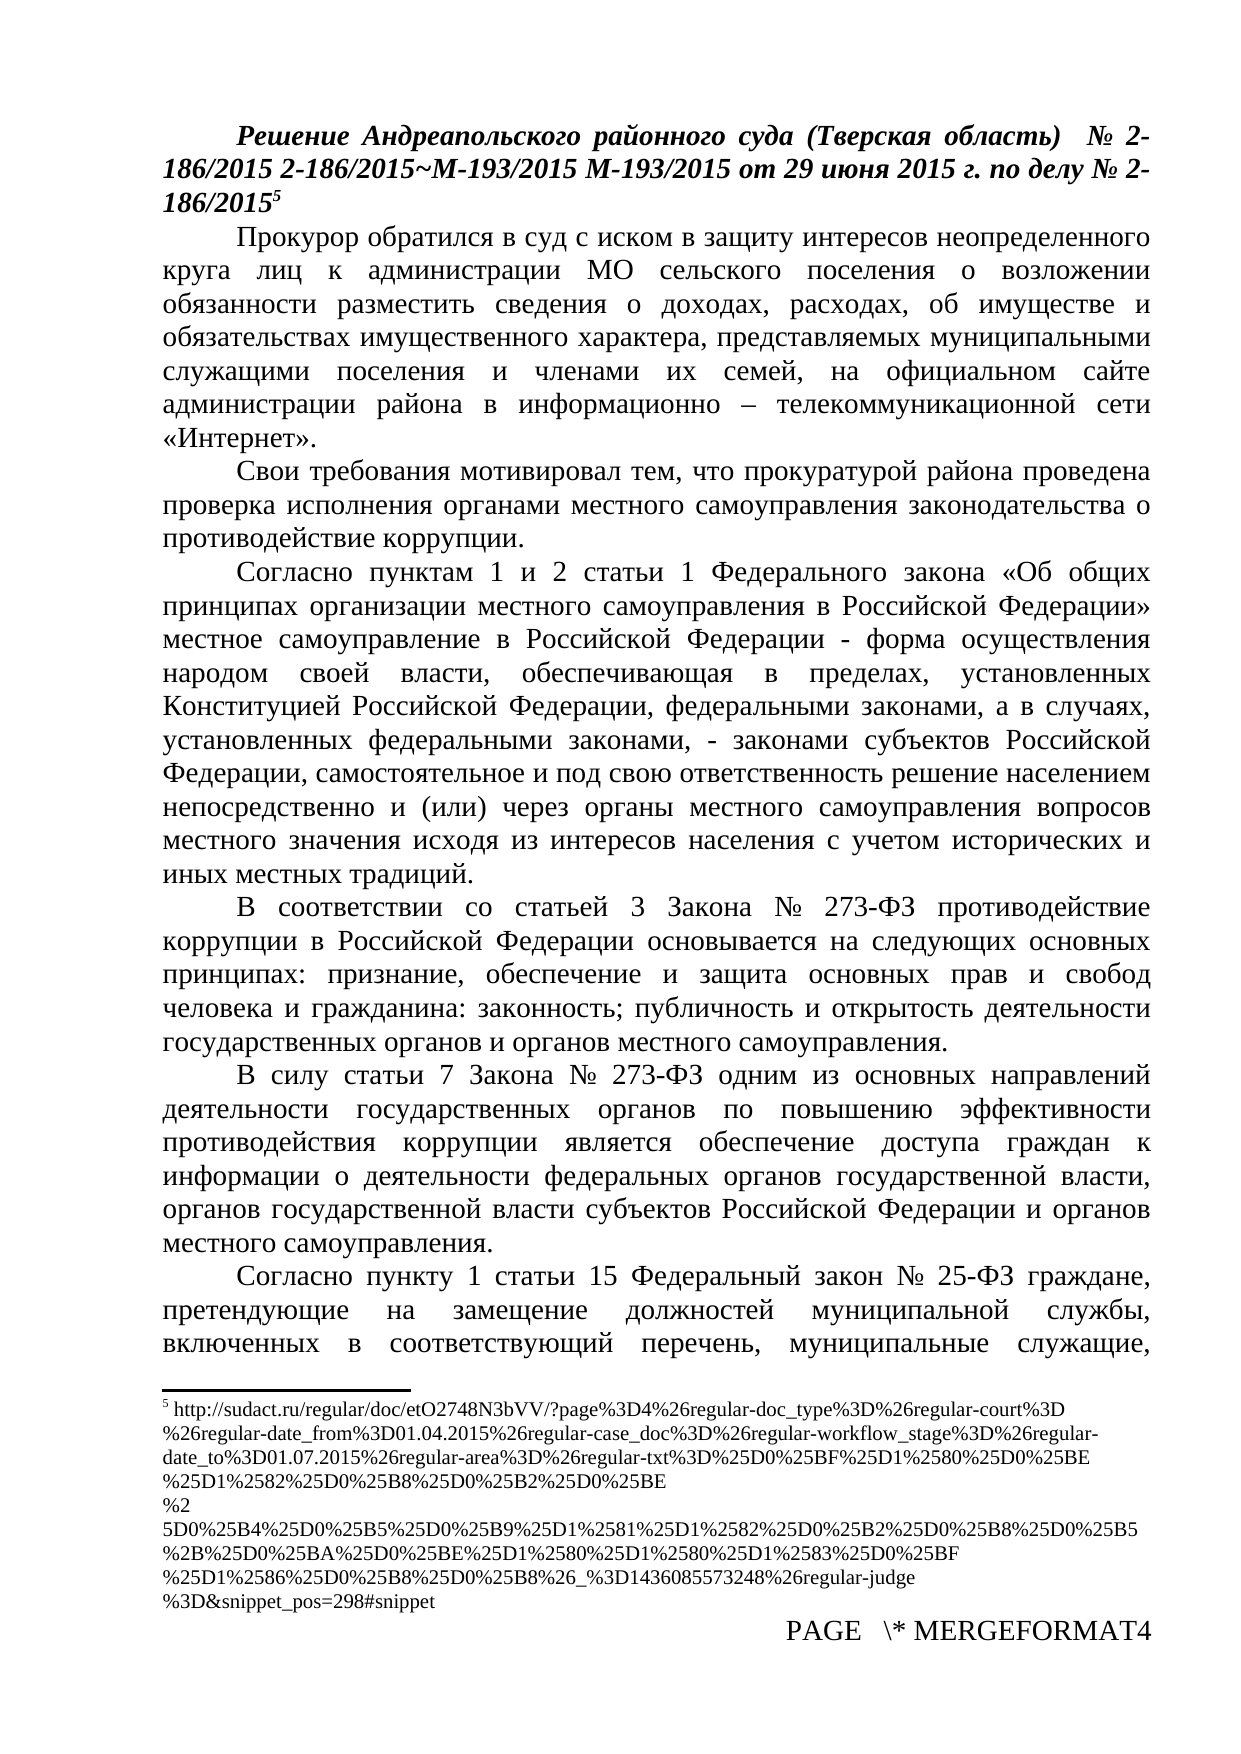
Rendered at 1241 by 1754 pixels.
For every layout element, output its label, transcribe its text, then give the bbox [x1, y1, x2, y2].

text В силу статьи 7 Закона № 273-ФЗ одним из основных направлений деятельности государственных органов по повышению эффективности противодействия коррупции является обеспечение доступа граждан к информации о деятельности федеральных органов государственной власти, органов государственной власти субъектов Российской Федерации и органов местного самоуправления. [162, 1057, 1152, 1258]
text Свои требования мотивировал тем, что прокуратурой района проведена проверка исполнения органами местного самоуправления законодательства о противодействие коррупции. [162, 453, 1152, 554]
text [162, 1258, 1152, 1359]
text Прокурор обратился в суд с иском в защиту интересов неопределенного круга лиц к администрации МО сельского поселения о возложении обязанности разместить сведения о доходах, расходах, об имуществе и обязательствах имущественного характера, представляемых муниципальными служащими поселения и членами их семей, на официальном сайте администрации района в информационно – телекоммуникационной сети «Интернет». [162, 219, 1152, 453]
text Решение Андреапольского районного суда (Тверская область) № 2-186/2015 2-186/2015~М-193/2015 М-193/2015 от 29 июня 2015 г. по делу № 2-186/2015 [162, 118, 1152, 219]
text Согласно пунктам 1 и 2 статьи 1 Федерального закона «Об общих принципах организации местного самоуправления в Российской Федерации» местное самоуправление в Российской Федерации - форма осуществления народом своей власти, обеспечивающая в пределах, установленных Конституцией Российской Федерации, федеральными законами, а в случаях, установленных федеральными законами, - законами субъектов Российской Федерации, самостоятельное и под свою ответственность решение населением непосредственно и (или) через органы местного самоуправления вопросов местного значения исходя из интересов населения с учетом исторических и иных местных традиций. [162, 554, 1152, 889]
text В соответствии со статьей 3 Закона № 273-ФЗ противодействие коррупции в Российской Федерации основывается на следующих основных принципах: признание, обеспечение и защита основных прав и свобод человека и гражданина: законность; публичность и открытость деятельности государственных органов и органов местного самоуправления. [162, 889, 1152, 1057]
